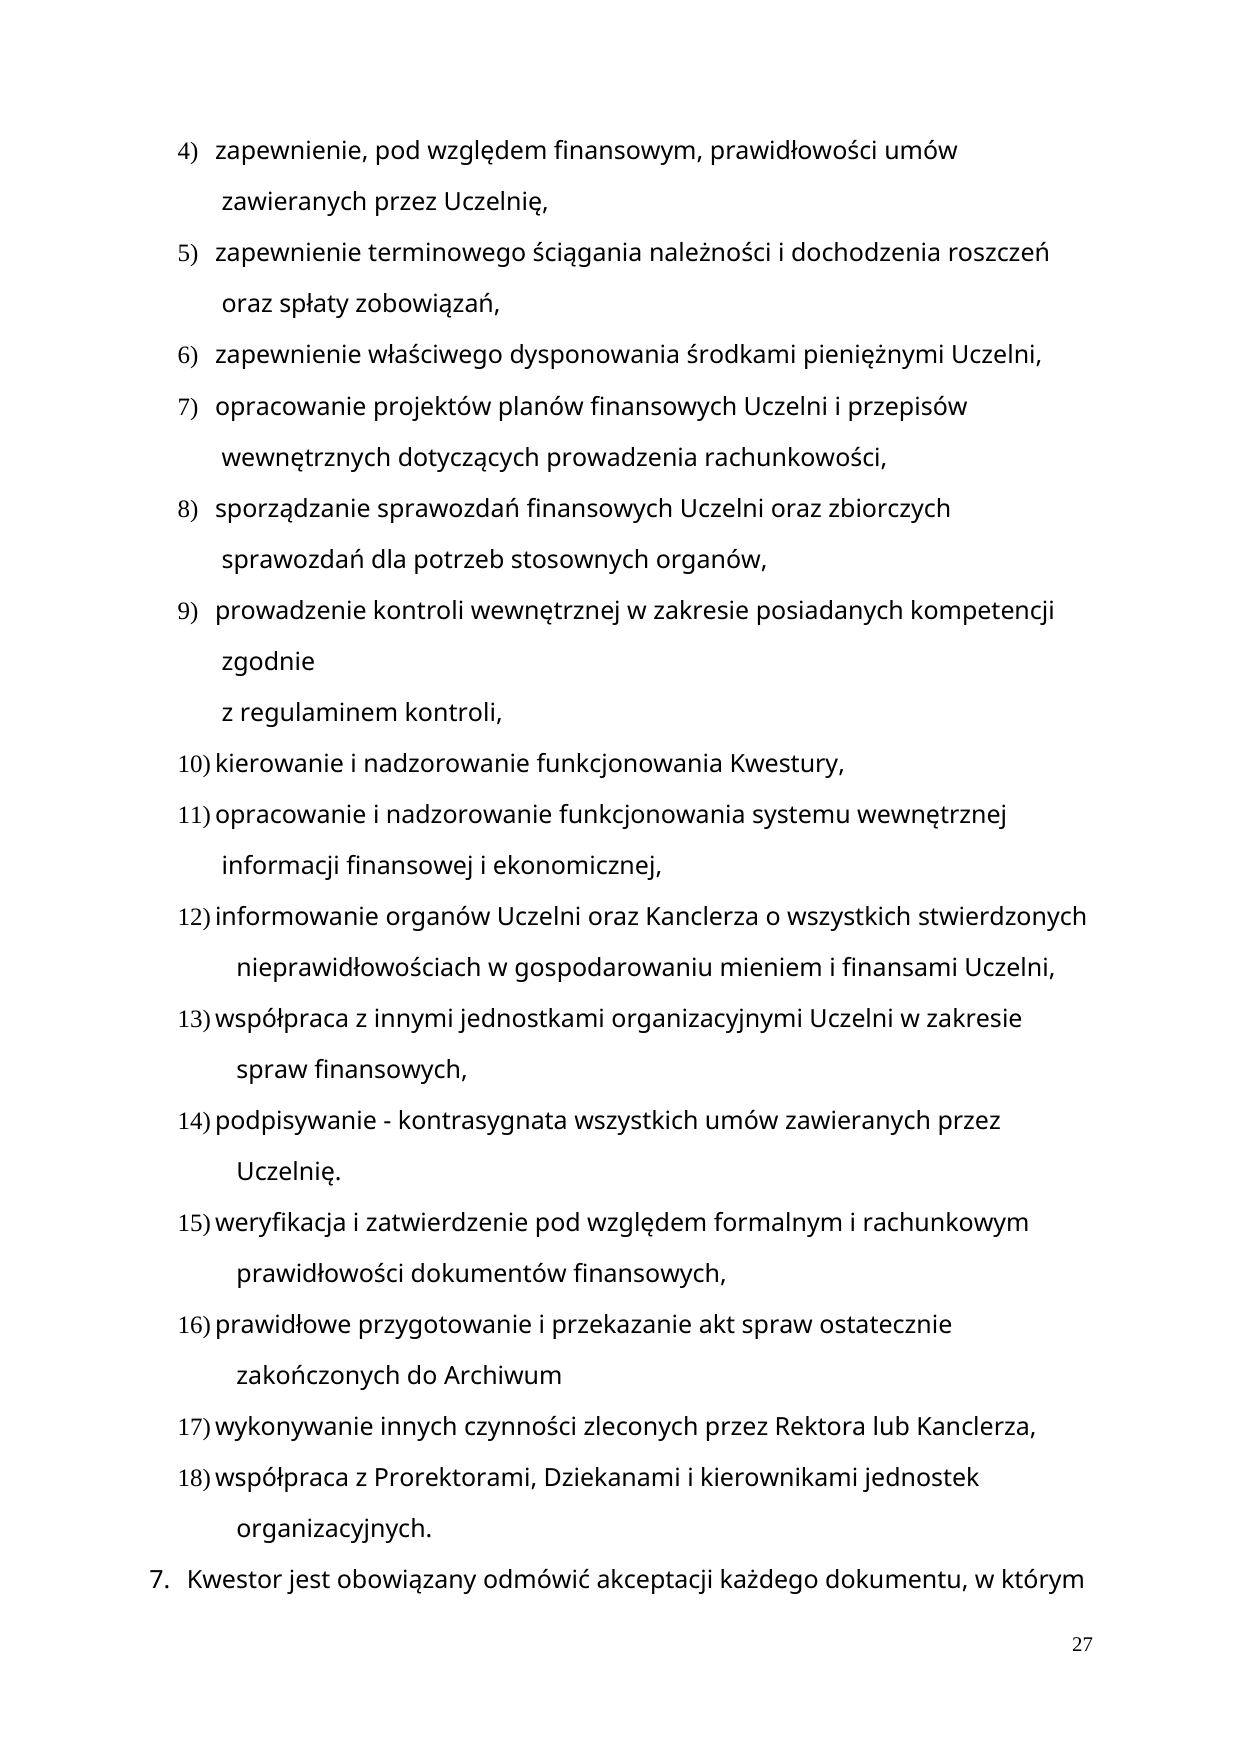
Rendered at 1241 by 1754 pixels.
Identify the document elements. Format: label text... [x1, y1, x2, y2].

list zapewnienie, pod względem finansowym, prawidłowości umów zawieranych przez Uczelnię, [177, 133, 1093, 218]
list zapewnienie właściwego dysponowania środkami pieniężnymi Uczelni, [177, 337, 1093, 371]
list podpisywanie - kontrasygnata wszystkich umów zawieranych przez Uczelnię. [177, 1103, 1093, 1188]
list prawidłowe przygotowanie i przekazanie akt spraw ostatecznie zakończonych do Archiwum [177, 1307, 1093, 1392]
list opracowanie projektów planów finansowych Uczelni i przepisów wewnętrznych dotyczących prowadzenia rachunkowości, [177, 388, 1093, 473]
list współpraca z innymi jednostkami organizacyjnymi Uczelni w zakresie spraw finansowych, [177, 1001, 1093, 1086]
list informowanie organów Uczelni oraz Kanclerza o wszystkich stwierdzonych nieprawidłowościach w gospodarowaniu mieniem i finansami Uczelni, [177, 898, 1093, 984]
list prowadzenie kontroli wewnętrznej w zakresie posiadanych kompetencji zgodnie z regulaminem kontroli, [177, 592, 1093, 728]
list zapewnienie terminowego ściągania należności i dochodzenia roszczeń oraz spłaty zobowiązań, [177, 235, 1093, 320]
list sporządzanie sprawozdań finansowych Uczelni oraz zbiorczych sprawozdań dla potrzeb stosownych organów, [177, 490, 1093, 575]
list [149, 1562, 1093, 1596]
list opracowanie i nadzorowanie funkcjonowania systemu wewnętrznej informacji finansowej i ekonomicznej, [177, 796, 1093, 882]
list współpraca z Prorektorami, Dziekanami i kierownikami jednostek organizacyjnych. [177, 1460, 1093, 1545]
list weryfikacja i zatwierdzenie pod względem formalnym i rachunkowym prawidłowości dokumentów finansowych, [177, 1205, 1093, 1290]
list wykonywanie innych czynności zleconych przez Rektora lub Kanclerza, [177, 1409, 1093, 1443]
list kierowanie i nadzorowanie funkcjonowania Kwestury, [177, 745, 1093, 779]
